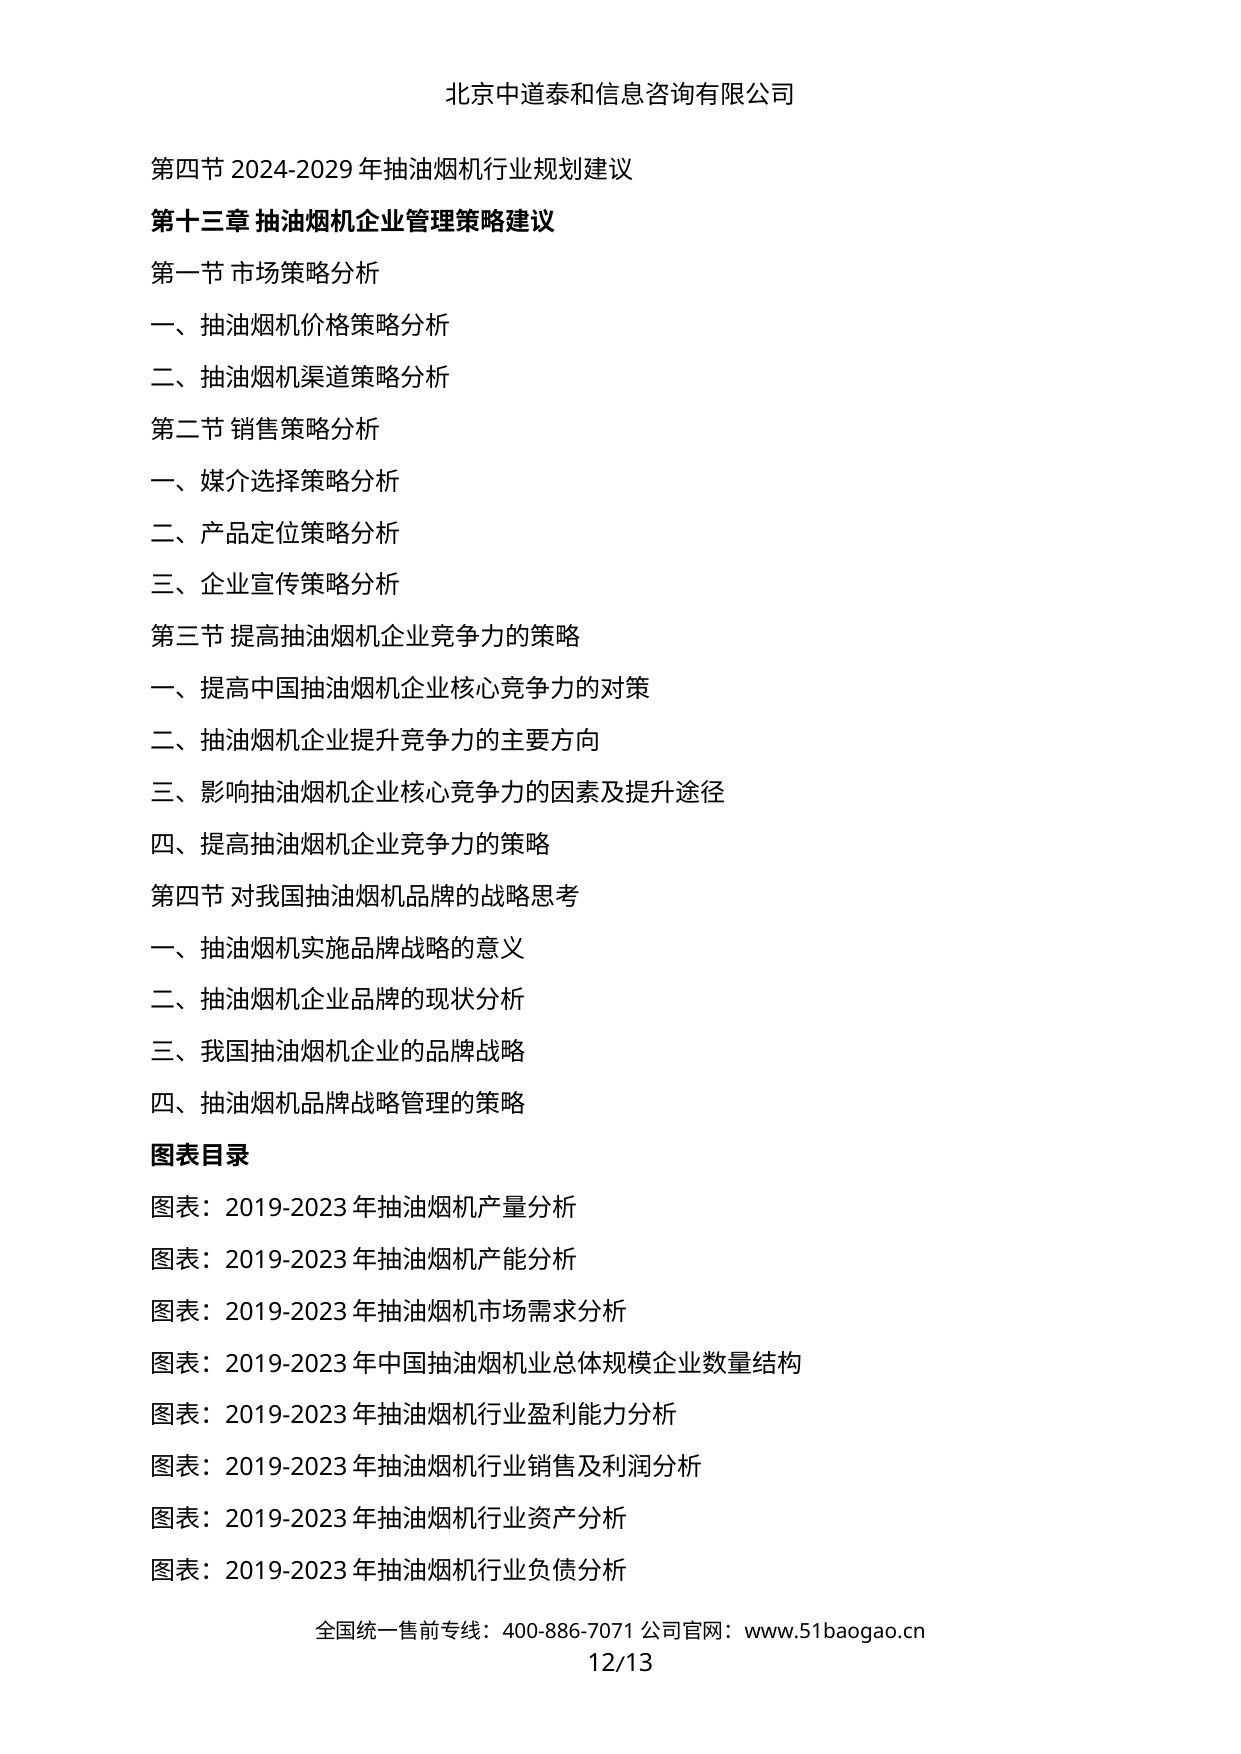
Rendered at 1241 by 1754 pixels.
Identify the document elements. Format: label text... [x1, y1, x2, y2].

text 第一节 市场策略分析 [150, 254, 1090, 290]
text 三、影响抽油烟机企业核心竞争力的因素及提升途径 [150, 772, 1090, 809]
text 三、我国抽油烟机企业的品牌战略 [150, 1032, 1090, 1068]
text 二、抽油烟机企业提升竞争力的主要方向 [150, 721, 1090, 757]
text 第四节 2024-2029年抽油烟机行业规划建议 [150, 150, 1090, 186]
text 图表：2019-2023年抽油烟机行业负债分析 [150, 1551, 1090, 1587]
text 图表：2019-2023年抽油烟机产能分析 [150, 1239, 1090, 1276]
text 一、提高中国抽油烟机企业核心竞争力的对策 [150, 669, 1090, 705]
text 第三节 提高抽油烟机企业竞争力的策略 [150, 617, 1090, 653]
text 图表：2019-2023年抽油烟机产量分析 [150, 1187, 1090, 1224]
text 二、抽油烟机企业品牌的现状分析 [150, 980, 1090, 1016]
text 第二节 销售策略分析 [150, 409, 1090, 446]
text 四、提高抽油烟机企业竞争力的策略 [150, 824, 1090, 861]
text 图表：2019-2023年抽油烟机行业资产分析 [150, 1499, 1090, 1535]
text 图表目录 [150, 1136, 1090, 1172]
text 二、抽油烟机渠道策略分析 [150, 357, 1090, 394]
text 一、抽油烟机价格策略分析 [150, 306, 1090, 342]
text 一、抽油烟机实施品牌战略的意义 [150, 928, 1090, 964]
text 三、企业宣传策略分析 [150, 565, 1090, 601]
text 第十三章 抽油烟机企业管理策略建议 [150, 202, 1090, 238]
text 一、媒介选择策略分析 [150, 461, 1090, 497]
text 四、抽油烟机品牌战略管理的策略 [150, 1084, 1090, 1120]
text 图表：2019-2023年抽油烟机市场需求分析 [150, 1291, 1090, 1327]
text 二、产品定位策略分析 [150, 513, 1090, 549]
text 第四节 对我国抽油烟机品牌的战略思考 [150, 876, 1090, 912]
text 图表：2019-2023年抽油烟机行业销售及利润分析 [150, 1447, 1090, 1483]
text 图表：2019-2023年抽油烟机行业盈利能力分析 [150, 1395, 1090, 1431]
text 图表：2019-2023年中国抽油烟机业总体规模企业数量结构 [150, 1343, 1090, 1379]
